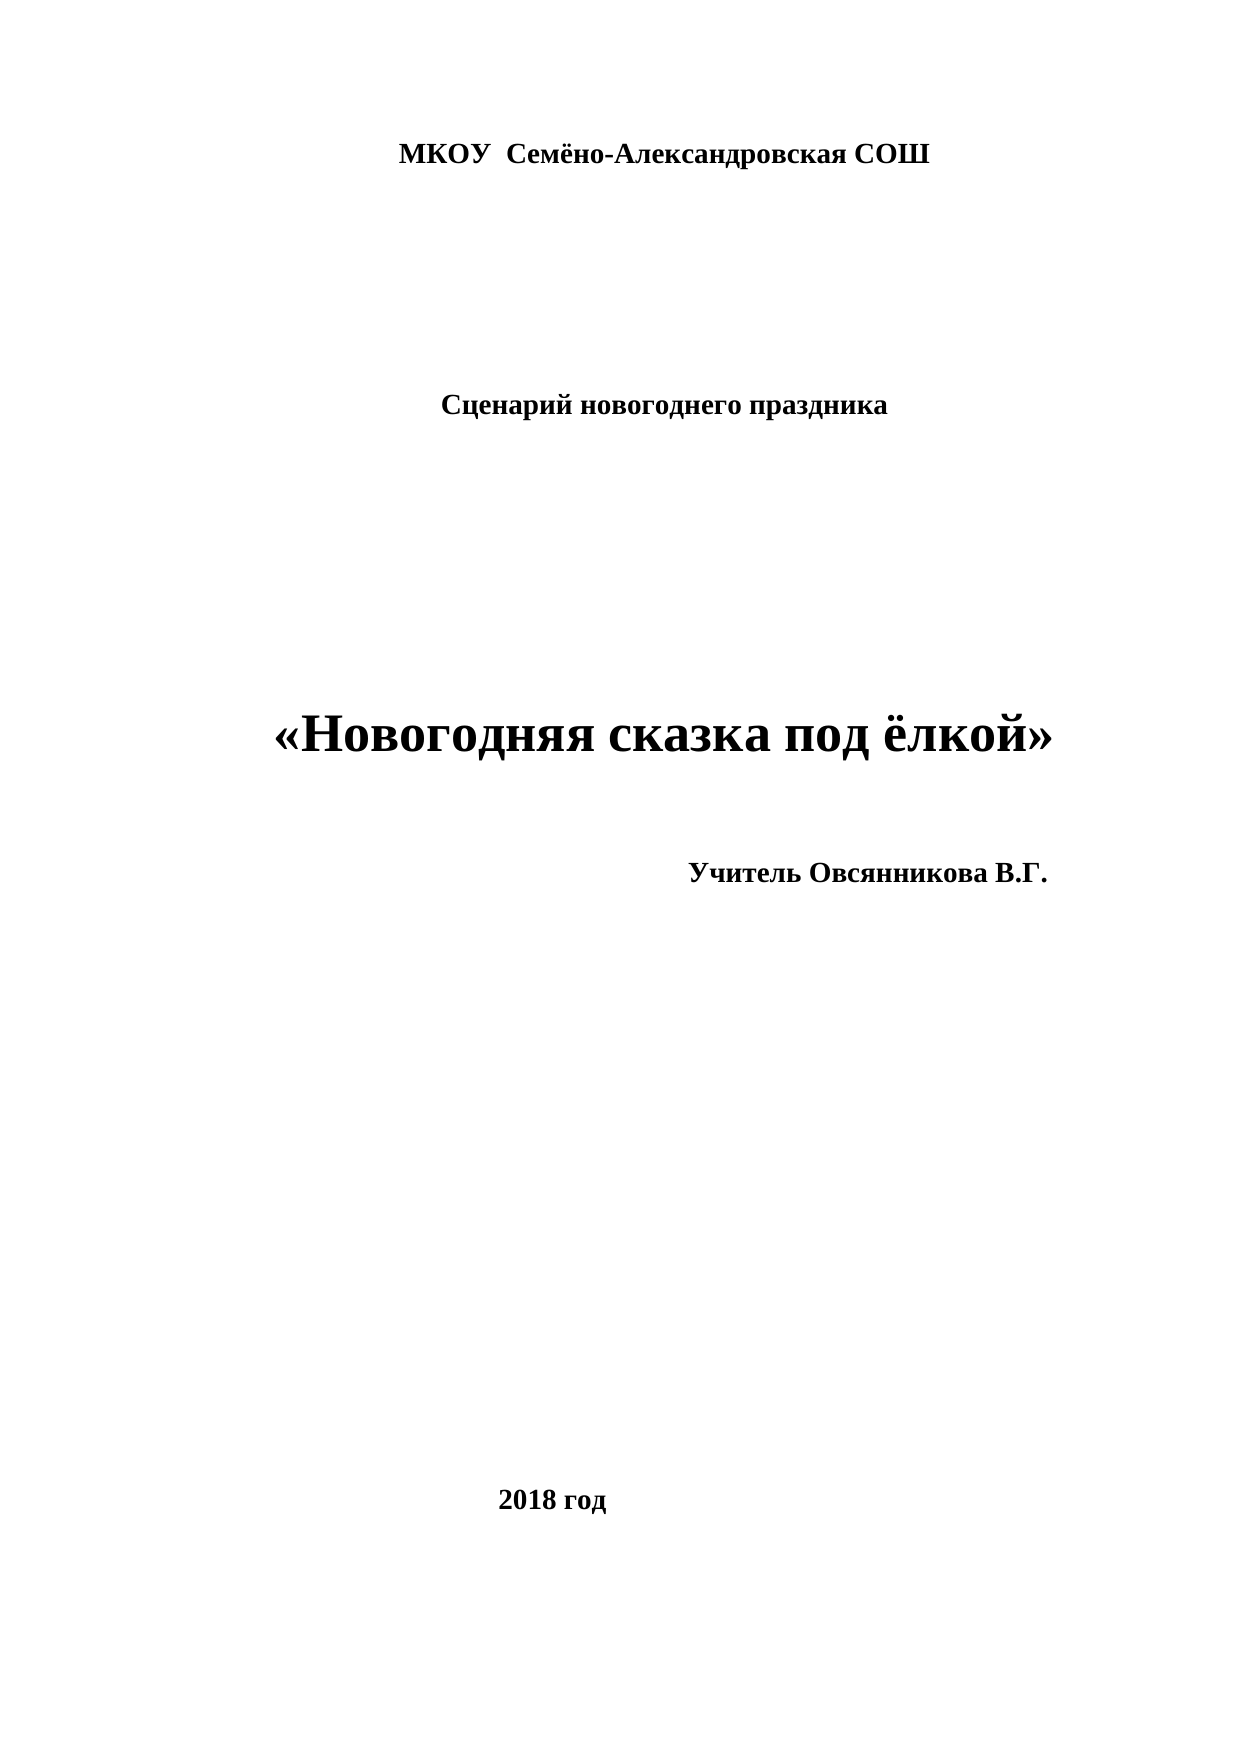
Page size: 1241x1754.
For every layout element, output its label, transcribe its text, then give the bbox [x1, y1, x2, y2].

text МКОУ Семёно-Александровская СОШ [177, 137, 1152, 170]
text Учитель Овсянникова В.Г. [177, 855, 1152, 889]
text «Новогодняя сказка под ёлкой» [177, 701, 1152, 763]
text 2018 год [177, 1482, 1152, 1516]
text Сценарий новогоднего праздника [177, 387, 1152, 421]
